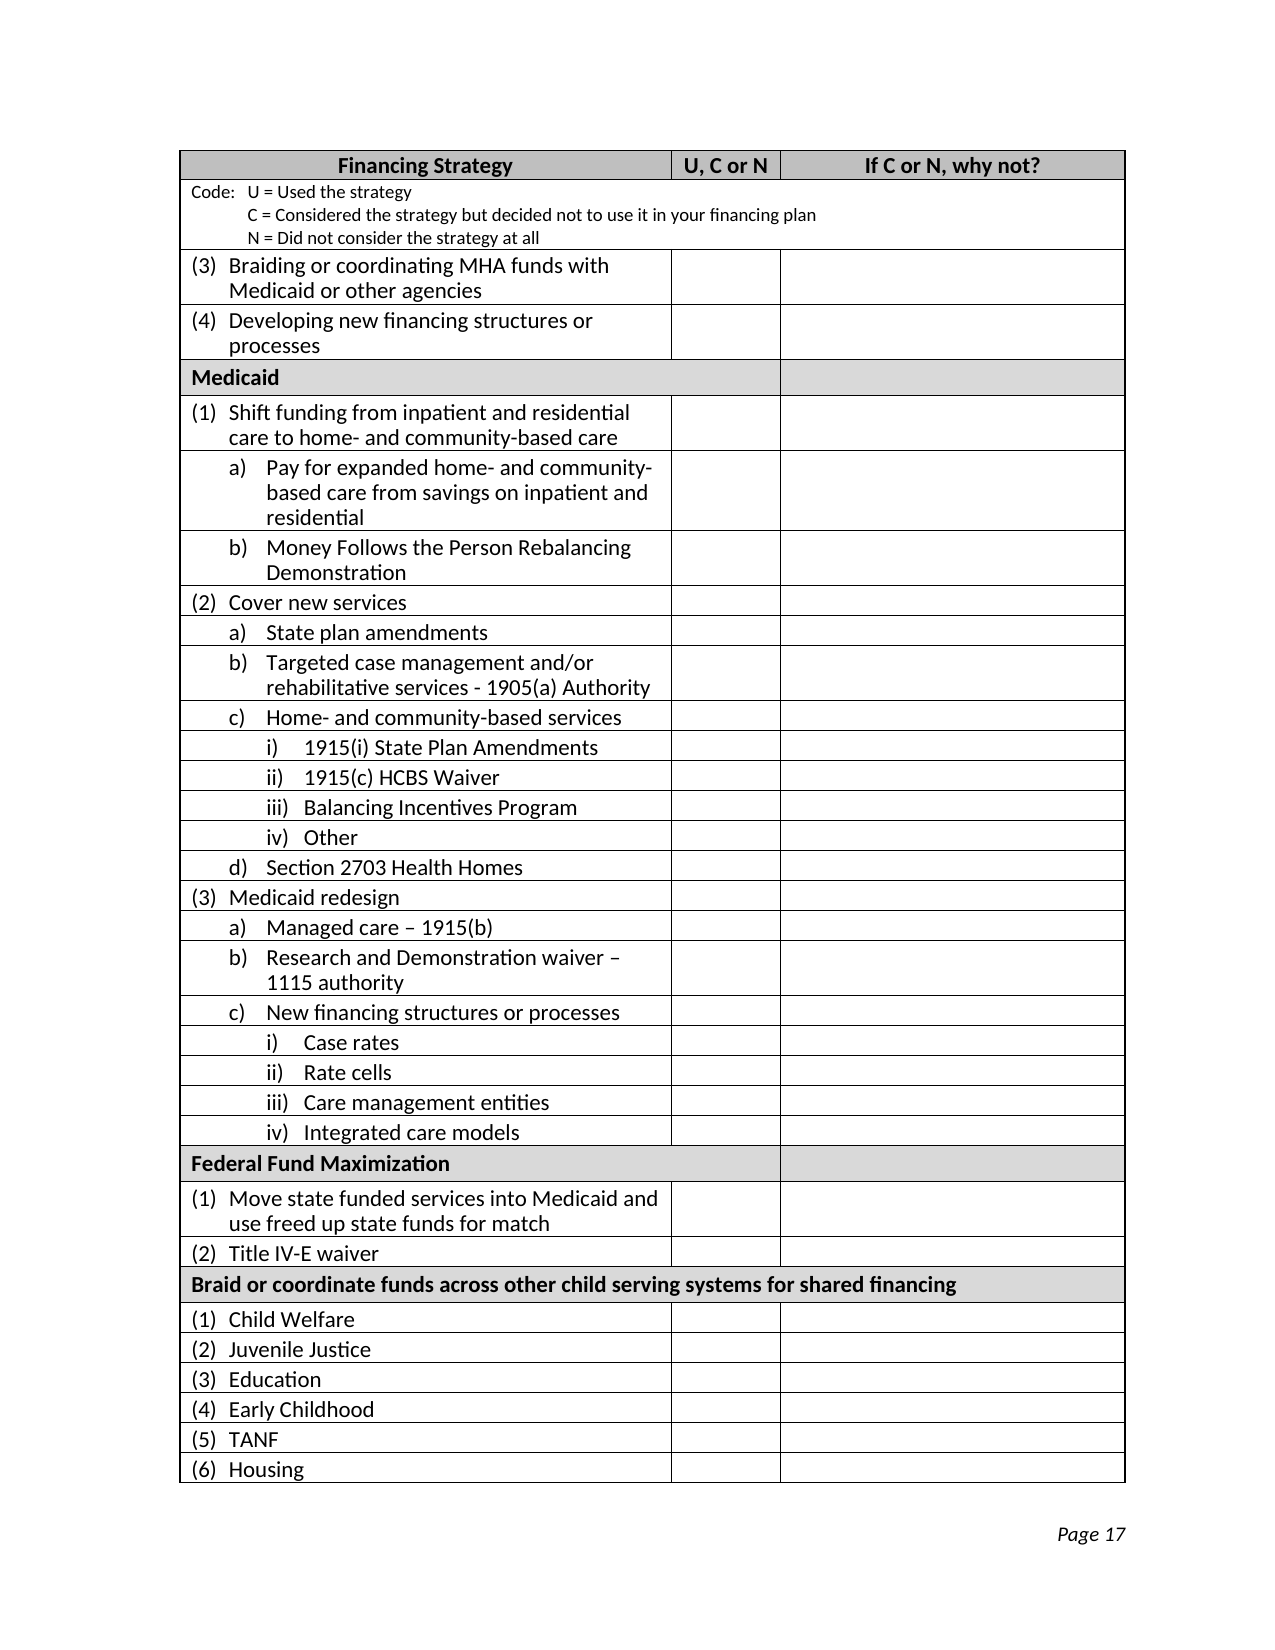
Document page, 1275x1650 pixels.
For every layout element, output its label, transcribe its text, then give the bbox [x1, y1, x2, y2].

table_cell Integrated care models [181, 1116, 671, 1145]
table_cell [672, 1393, 780, 1422]
table_cell [781, 911, 1124, 940]
table_cell TANF [181, 1423, 671, 1452]
table_cell [781, 646, 1124, 700]
table_cell [672, 761, 780, 790]
table_cell [672, 1303, 780, 1332]
table_header U, C or N [672, 151, 780, 179]
table_cell [781, 1116, 1124, 1145]
table_cell [781, 1182, 1124, 1236]
table_cell [781, 761, 1124, 790]
table_cell [672, 250, 780, 304]
table_cell [781, 731, 1124, 760]
table_cell [781, 1026, 1124, 1055]
table_cell [781, 531, 1124, 585]
table_cell Juvenile Justice [181, 1333, 671, 1362]
table_cell Rate cells [181, 1056, 671, 1085]
table_cell New financing structures or processes [181, 996, 671, 1025]
table_cell Home- and community-based services [181, 701, 671, 730]
table_cell Early Childhood [181, 1393, 671, 1422]
table_cell [672, 1056, 780, 1085]
table_cell Pay for expanded home- and community-based care from savings on inpatient and residential [181, 451, 671, 530]
table_cell [781, 996, 1124, 1025]
table_cell Developing new financing structures or processes [181, 305, 671, 359]
table_cell [672, 701, 780, 730]
table_cell [672, 1423, 780, 1452]
table_cell Section 2703 Health Homes [181, 851, 671, 880]
table_cell [781, 360, 1124, 395]
table_cell [781, 821, 1124, 850]
table_cell Money Follows the Person Rebalancing Demonstration [181, 531, 671, 585]
table_cell [672, 821, 780, 850]
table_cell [181, 180, 1124, 249]
table_cell [672, 586, 780, 615]
table_cell [672, 851, 780, 880]
table_header If C or N, why not? [781, 151, 1124, 179]
table_cell [672, 1116, 780, 1145]
table_cell [672, 531, 780, 585]
table_cell Move state funded services into Medicaid and use freed up state funds for match [181, 1182, 671, 1236]
table_cell [781, 1237, 1124, 1266]
table_cell Case rates [181, 1026, 671, 1055]
table_cell [781, 250, 1124, 304]
table_cell [672, 1453, 780, 1482]
table_cell [781, 881, 1124, 910]
table_cell [672, 396, 780, 450]
table_cell Research and Demonstration waiver – 1115 authority [181, 941, 671, 995]
table_cell 1915(c) HCBS Waiver [181, 761, 671, 790]
table_cell [781, 1056, 1124, 1085]
table_cell [672, 1237, 780, 1266]
table_cell State plan amendments [181, 616, 671, 645]
table_cell [672, 646, 780, 700]
table_cell [672, 731, 780, 760]
table_cell [781, 451, 1124, 530]
table_cell [672, 996, 780, 1025]
table_cell Other [181, 821, 671, 850]
table_cell Medicaid redesign [181, 881, 671, 910]
table_cell 1915(i) State Plan Amendments [181, 731, 671, 760]
table_cell [781, 941, 1124, 995]
table_cell Braiding or coordinating MHA funds with Medicaid or other agencies [181, 250, 671, 304]
table_cell [672, 1182, 780, 1236]
table_cell [781, 586, 1124, 615]
table_cell [672, 305, 780, 359]
table_cell [781, 616, 1124, 645]
table_cell [672, 451, 780, 530]
table_cell Federal Fund Maximization [181, 1146, 780, 1181]
table_cell [672, 791, 780, 820]
table_cell [672, 941, 780, 995]
table_cell [781, 1146, 1124, 1181]
table_cell Targeted case management and/or rehabilitative services - 1905(a) Authority [181, 646, 671, 700]
table_cell Braid or coordinate funds across other child serving systems for shared financing [181, 1267, 1124, 1302]
table_cell [781, 1423, 1124, 1452]
table_cell [672, 1026, 780, 1055]
table_cell [672, 881, 780, 910]
table_cell [672, 1086, 780, 1115]
table_cell [781, 701, 1124, 730]
table_cell [781, 396, 1124, 450]
table_cell Housing [181, 1453, 671, 1482]
table_cell Education [181, 1363, 671, 1392]
table_cell [672, 1333, 780, 1362]
table_cell Care management entities [181, 1086, 671, 1115]
table_cell Balancing Incentives Program [181, 791, 671, 820]
table_cell [672, 1363, 780, 1392]
table_cell Child Welfare [181, 1303, 671, 1332]
table_cell [781, 851, 1124, 880]
table_cell Medicaid [181, 360, 780, 395]
table_cell Shift funding from inpatient and residential care to home- and community-based care [181, 396, 671, 450]
table_cell [781, 1363, 1124, 1392]
table_cell [781, 1393, 1124, 1422]
table_cell [781, 1453, 1124, 1482]
table_cell [781, 1333, 1124, 1362]
table_cell [672, 911, 780, 940]
table_cell [781, 1303, 1124, 1332]
table_cell [781, 305, 1124, 359]
table_cell Cover new services [181, 586, 671, 615]
table_cell Managed care – 1915(b) [181, 911, 671, 940]
table_cell [781, 791, 1124, 820]
table_cell [672, 616, 780, 645]
table_header Financing Strategy [181, 151, 671, 179]
table_cell Title IV-E waiver [181, 1237, 671, 1266]
table_cell [781, 1086, 1124, 1115]
